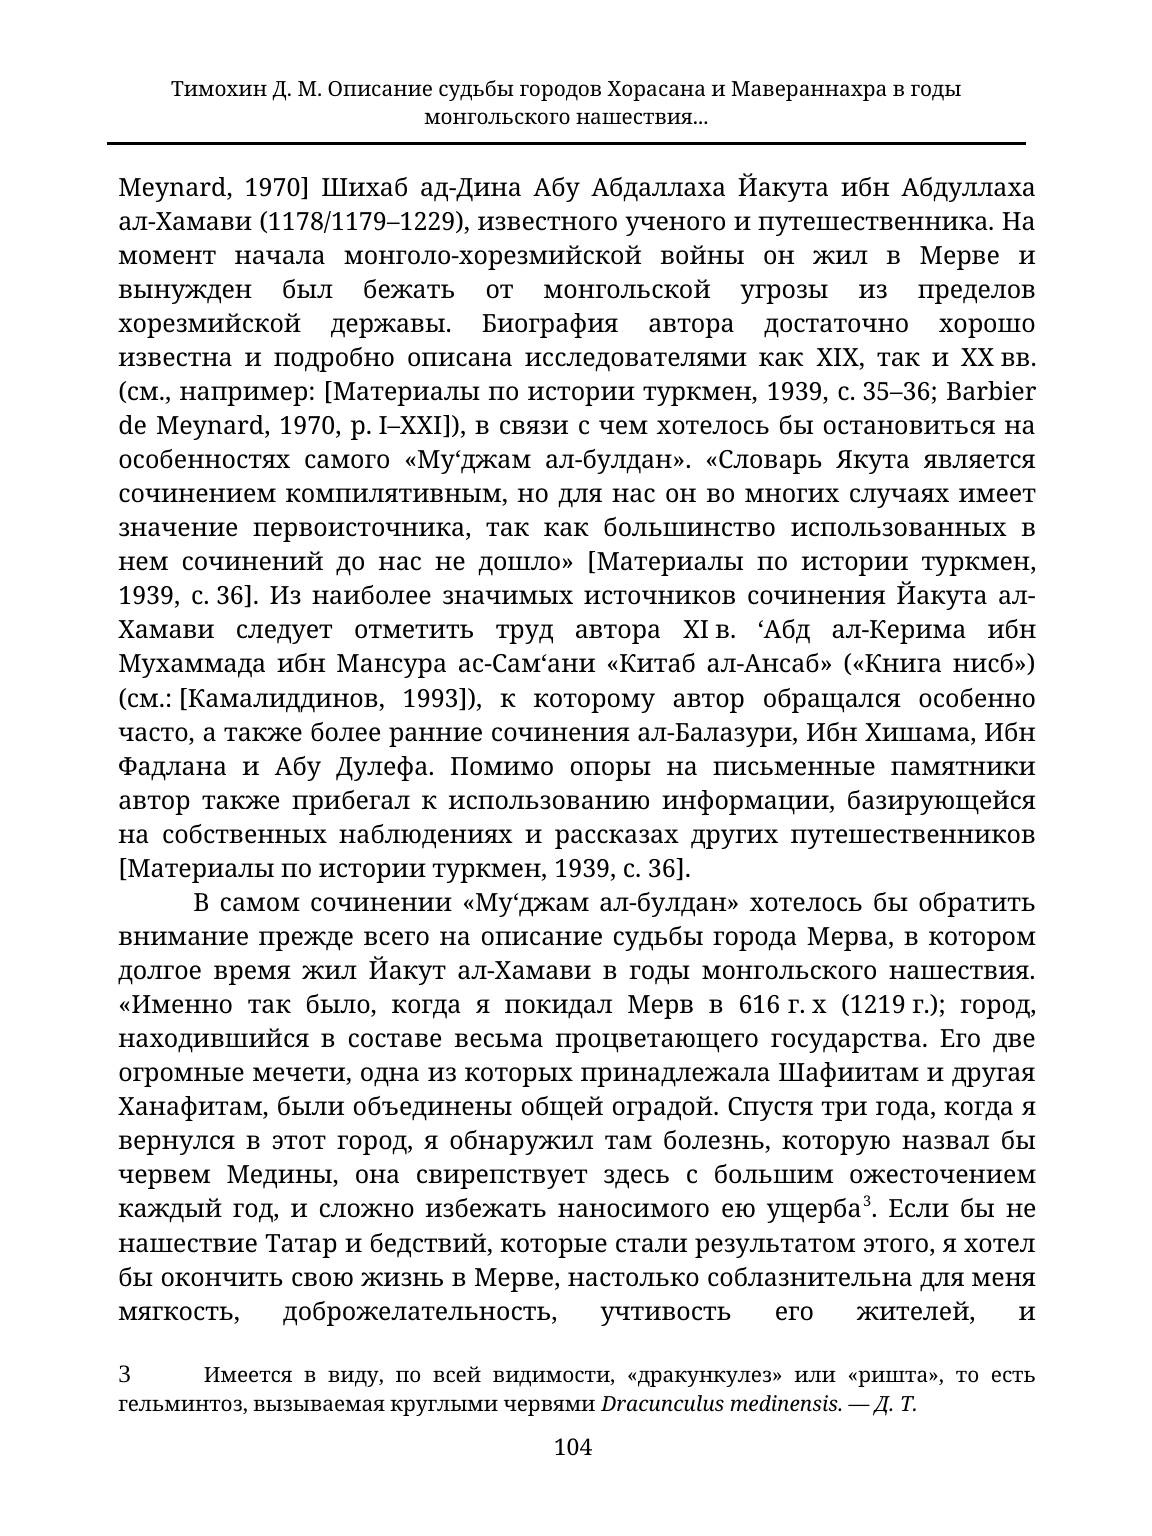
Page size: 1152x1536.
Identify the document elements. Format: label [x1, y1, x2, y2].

text [118, 884, 1037, 1327]
text [118, 169, 1037, 884]
